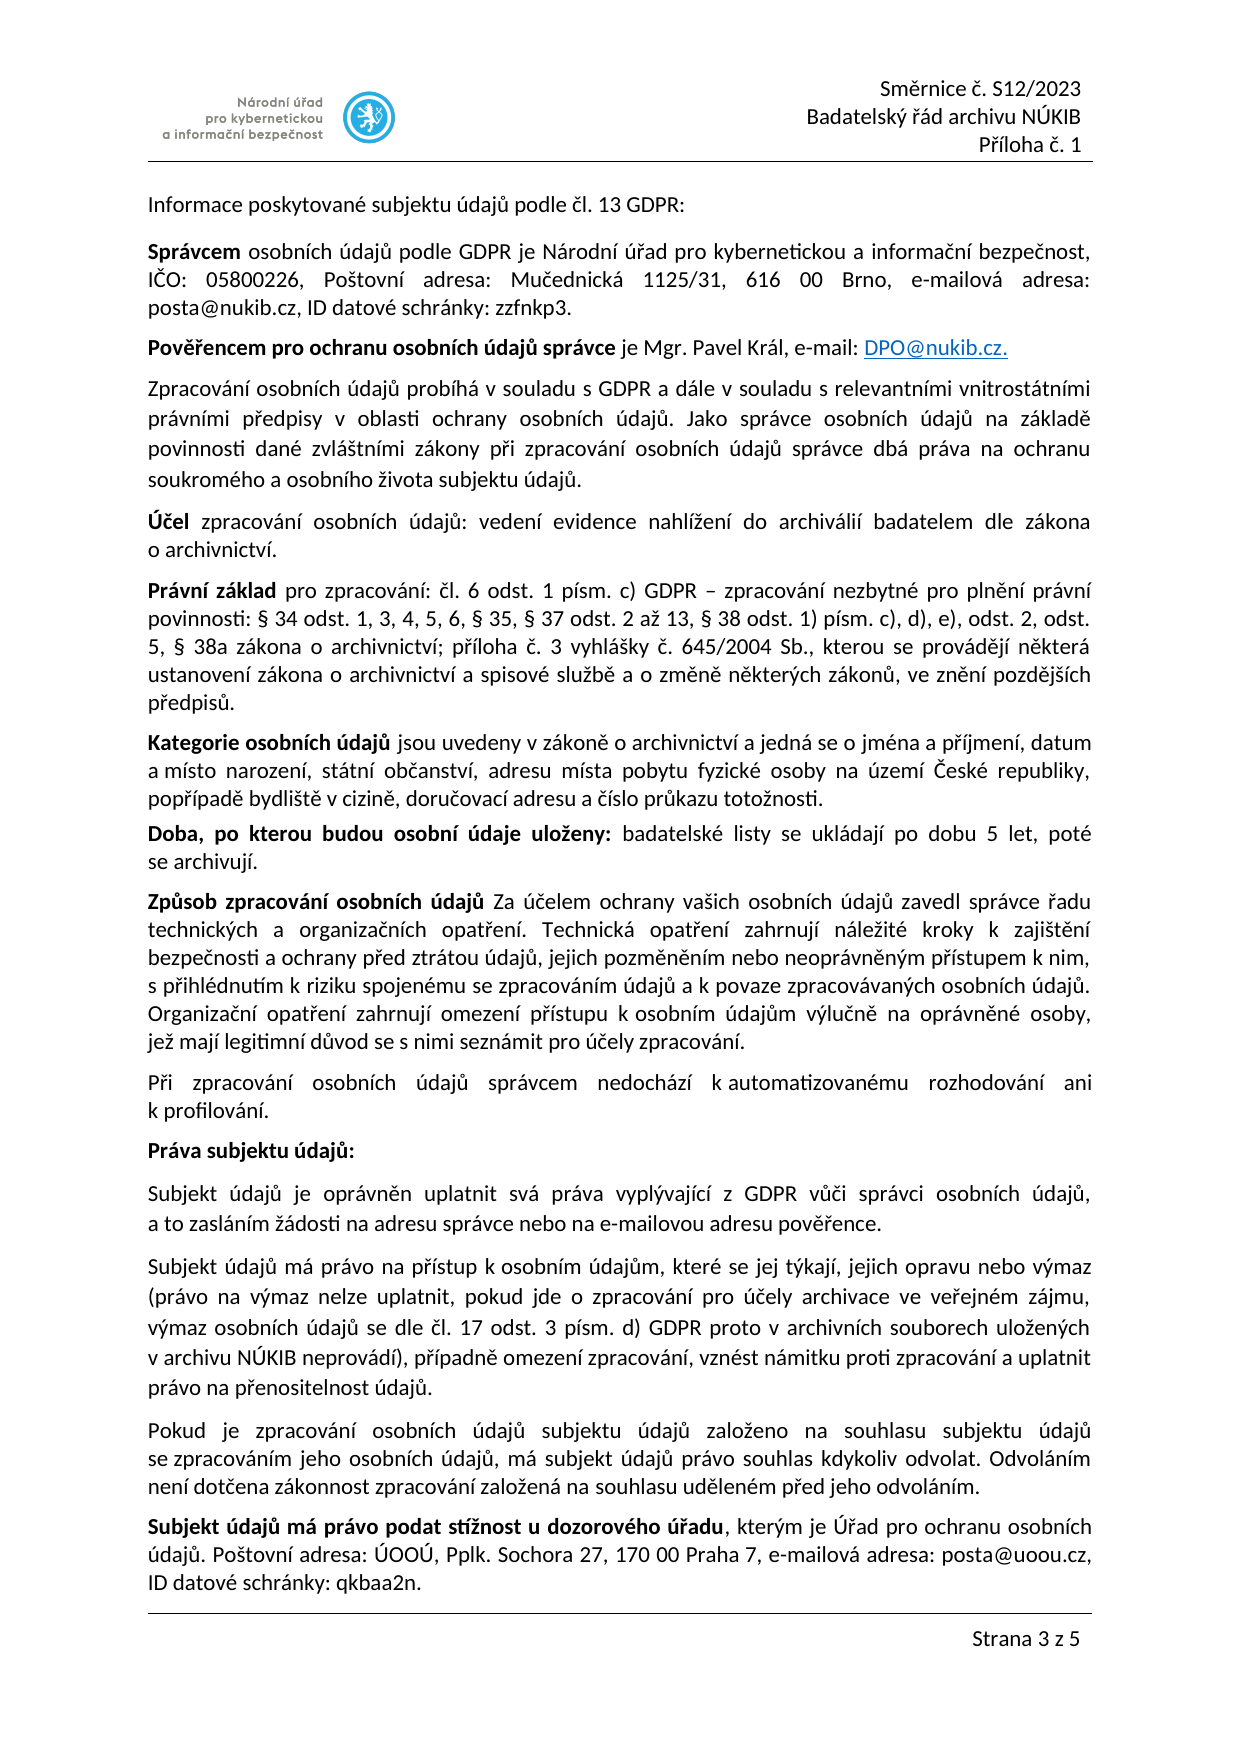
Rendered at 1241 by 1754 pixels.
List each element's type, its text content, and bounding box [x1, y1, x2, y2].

text Doba, po kterou budou osobní údaje uloženy: badatelské listy se ukládají po dobu 5 let, poté se archivují. [148, 819, 1092, 875]
text Práva subjektu údajů: [148, 1137, 1092, 1164]
text Subjekt údajů má právo na přístup k osobním údajům, které se jej týkají, jejich opravu nebo výmaz (právo na výmaz nelze uplatnit, pokud jde o zpracování pro účely archivace ve veřejném zájmu, výmaz osobních údajů se dle čl. 17 odst. 3 písm. d) GDPR proto v archivních souborech uložených v archivu NÚKIB neprovádí), případně omezení zpracování, vznést námitku proti zpracování a uplatnit právo na přenositelnost údajů. [148, 1252, 1092, 1401]
text Subjekt údajů má právo podat stížnost u dozorového úřadu, kterým je Úřad pro ochranu osobních údajů. Poštovní adresa: ÚOOÚ, Pplk. Sochora 27, 170 00 Praha 7, e-mailová adresa: posta@uoou.cz, ID datové schránky: qkbaa2n. [148, 1512, 1092, 1596]
text Kategorie osobních údajů jsou uvedeny v zákoně o archivnictví a jedná se o jména a příjmení, datum a místo narození, státní občanství, adresu místa pobytu fyzické osoby na území České republiky, popřípadě bydliště v cizině, doručovací adresu a číslo průkazu totožnosti. [148, 728, 1092, 813]
text Pokud je zpracování osobních údajů subjektu údajů založeno na souhlasu subjektu údajů se zpracováním jeho osobních údajů, má subjekt údajů právo souhlas kdykoliv odvolat. Odvoláním není dotčena zákonnost zpracování založená na souhlasu uděleném před jeho odvoláním. [148, 1416, 1092, 1500]
text Způsob zpracování osobních údajů Za účelem ochrany vašich osobních údajů zavedl správce řadu technických a organizačních opatření. Technická opatření zahrnují náležité kroky k zajištění bezpečnosti a ochrany před ztrátou údajů, jejich pozměněním nebo neoprávněným přístupem k nim, s přihlédnutím k riziku spojenému se zpracováním údajů a k povaze zpracovávaných osobních údajů. Organizační opatření zahrnují omezení přístupu k osobním údajům výlučně na oprávněné osoby, jež mají legitimní důvod se s nimi seznámit pro účely zpracování. [148, 887, 1092, 1056]
text Správcem osobních údajů podle GDPR je Národní úřad pro kybernetickou a informační bezpečnost, IČO: 05800226, Poštovní adresa: Mučednická 1125/31, 616 00 Brno, e-mailová adresa: posta@nukib.cz, ID datové schránky: zzfnkp3. [148, 237, 1092, 321]
text Informace poskytované subjektu údajů podle čl. 13 GDPR: [148, 190, 1088, 218]
text Právní základ pro zpracování: čl. 6 odst. 1 písm. c) GDPR – zpracování nezbytné pro plnění právní povinnosti: § 34 odst. 1, 3, 4, 5, 6, § 35, § 37 odst. 2 až 13, § 38 odst. 1) písm. c), d), e), odst. 2, odst. 5, § 38a zákona o archivnictví; příloha č. 3 vyhlášky č. 645/2004 Sb., kterou se provádějí některá ustanovení zákona o archivnictví a spisové službě a o změně některých zákonů, ve znění pozdějších předpisů. [148, 576, 1092, 716]
text Při zpracování osobních údajů správcem nedochází k automatizovanému rozhodování ani k profilování. [148, 1068, 1092, 1124]
picture [158, 73, 400, 161]
text Subjekt údajů je oprávněn uplatnit svá práva vyplývající z GDPR vůči správci osobních údajů, a to zasláním žádosti na adresu správce nebo na e-mailovou adresu pověřence. [148, 1179, 1092, 1237]
text Pověřencem pro ochranu osobních údajů správce je Mgr. Pavel Král, e-mail: DPO@nukib.cz. [148, 333, 1092, 362]
text Zpracování osobních údajů probíhá v souladu s GDPR a dále v souladu s relevantními vnitrostátními právními předpisy v oblasti ochrany osobních údajů. Jako správce osobních údajů na základě povinnosti dané zvláštními zákony při zpracování osobních údajů správce dbá práva na ochranu soukromého a osobního života subjektu údajů. [148, 374, 1092, 493]
text Účel zpracování osobních údajů: vedení evidence nahlížení do archiválií badatelem dle zákona o archivnictví. [148, 507, 1092, 563]
